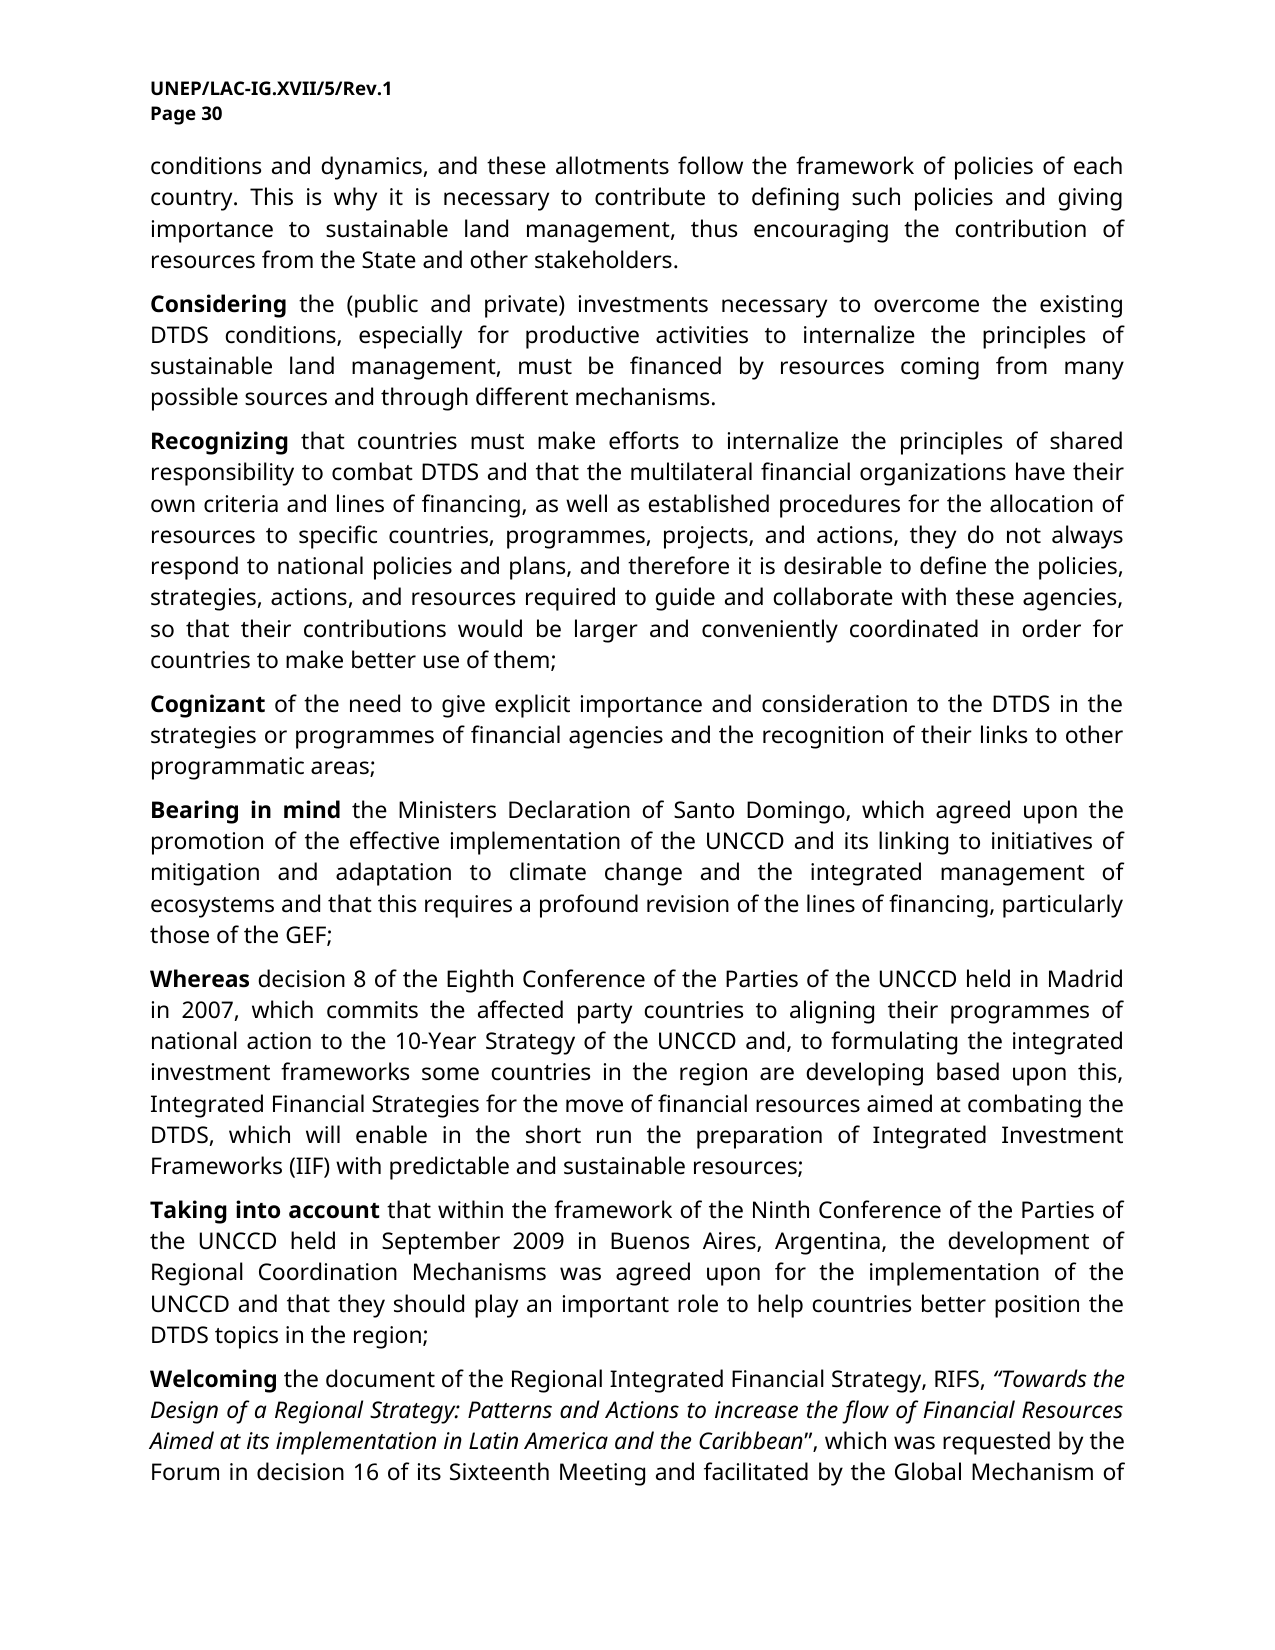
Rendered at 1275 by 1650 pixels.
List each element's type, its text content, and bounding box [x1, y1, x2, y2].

text Whereas decision 8 of the Eighth Conference of the Parties of the UNCCD held in Madrid in 2007, which commits the affected party countries to aligning their programmes of national action to the 10-Year Strategy of the UNCCD and, to formulating the integrated investment frameworks some countries in the region are developing based upon this, Integrated Financial Strategies for the move of financial resources aimed at combating the DTDS, which will enable in the short run the preparation of Integrated Investment Frameworks (IIF) with predictable and sustainable resources; [150, 962, 1125, 1181]
text Taking into account that within the framework of the Ninth Conference of the Parties of the UNCCD held in September 2009 in Buenos Aires, Argentina, the development of Regional Coordination Mechanisms was agreed upon for the implementation of the UNCCD and that they should play an important role to help countries better position the DTDS topics in the region; [150, 1194, 1125, 1350]
text Recognizing that countries must make efforts to internalize the principles of shared responsibility to combat DTDS and that the multilateral financial organizations have their own criteria and lines of financing, as well as established procedures for the allocation of resources to specific countries, programmes, projects, and actions, they do not always respond to national policies and plans, and therefore it is desirable to define the policies, strategies, actions, and resources required to guide and collaborate with these agencies, so that their contributions would be larger and conveniently coordinated in order for countries to make better use of them; [150, 425, 1125, 675]
text Bearing in mind the Ministers Declaration of Santo Domingo, which agreed upon the promotion of the effective implementation of the UNCCD and its linking to initiatives of mitigation and adaptation to climate change and the integrated management of ecosystems and that this requires a profound revision of the lines of financing, particularly those of the GEF; [150, 794, 1125, 950]
text Cognizant of the need to give explicit importance and consideration to the DTDS in the strategies or programmes of financial agencies and the recognition of their links to other programmatic areas; [150, 687, 1125, 781]
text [150, 150, 1125, 275]
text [150, 1362, 1125, 1487]
text Considering the (public and private) investments necessary to overcome the existing DTDS conditions, especially for productive activities to internalize the principles of sustainable land management, must be financed by resources coming from many possible sources and through different mechanisms. [150, 287, 1125, 412]
